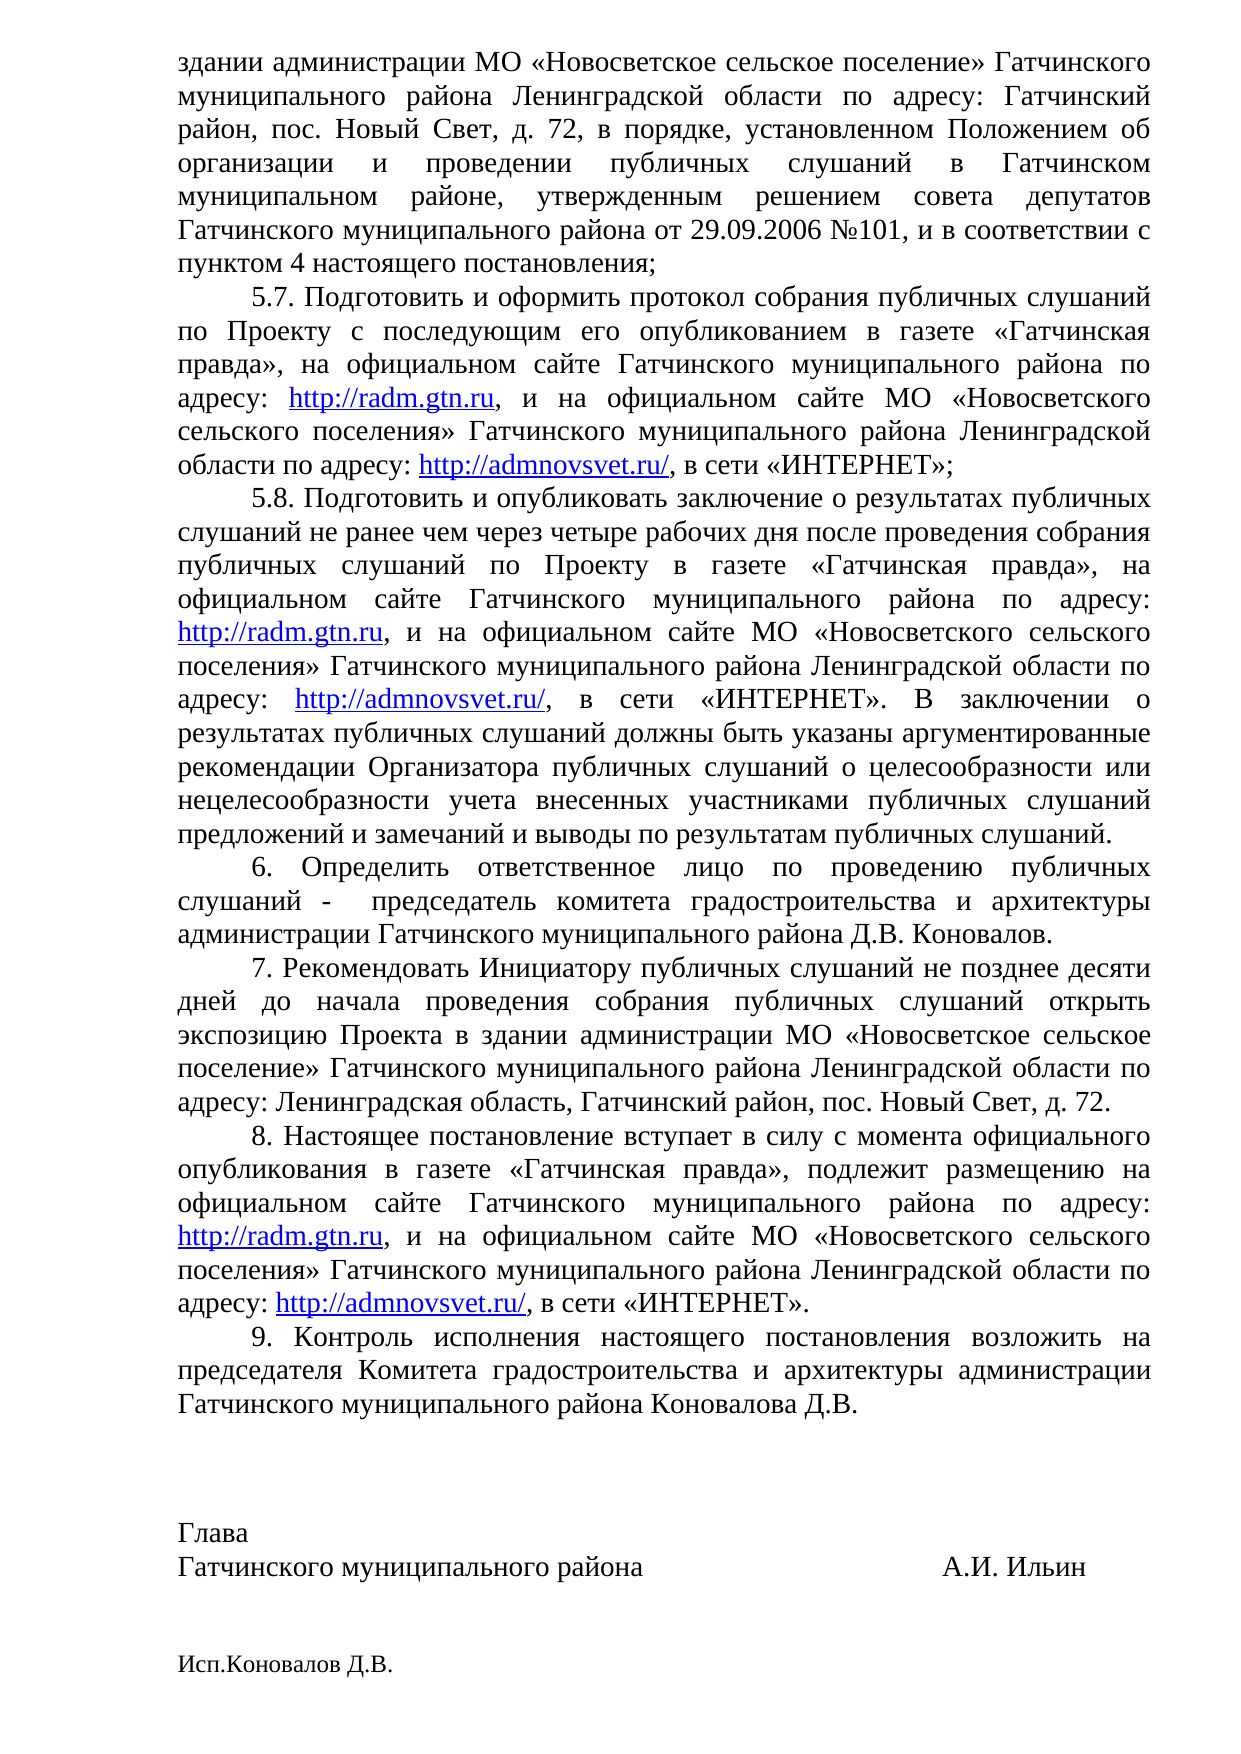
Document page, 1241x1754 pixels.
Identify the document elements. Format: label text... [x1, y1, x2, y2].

text 5.8. Подготовить и опубликовать заключение о результатах публичных слушаний не ранее чем через четыре рабочих дня после проведения собрания публичных слушаний по Проекту в газете «Гатчинская правда», на официальном сайте Гатчинского муниципального района по адресу: http://radm.gtn.ru, и на официальном сайте МО «Новосветского сельского поселения» Гатчинского муниципального района Ленинградской области по адресу: http://admnovsvet.ru/, в сети «ИНТЕРНЕТ». В заключении о результатах публичных слушаний должны быть указаны аргументированные рекомендации Организатора публичных слушаний о целесообразности или нецелесообразности учета внесенных участниками публичных слушаний предложений и замечаний и выводы по результатам публичных слушаний. [177, 480, 1152, 849]
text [177, 44, 1152, 279]
text 5.7. Подготовить и оформить протокол собрания публичных слушаний по Проекту с последующим его опубликованием в газете «Гатчинская правда», на официальном сайте Гатчинского муниципального района по адресу: http://radm.gtn.ru, и на официальном сайте МО «Новосветского сельского поселения» Гатчинского муниципального района Ленинградской области по адресу: http://admnovsvet.ru/, в сети «ИНТЕРНЕТ»; [177, 279, 1152, 480]
text Глава [177, 1515, 1152, 1549]
text Исп.Коновалов Д.В. [177, 1649, 1152, 1678]
text 8. Настоящее постановление вступает в силу с момента официального опубликования в газете «Гатчинская правда», подлежит размещению на официальном сайте Гатчинского муниципального района по адресу: http://radm.gtn.ru, и на официальном сайте МО «Новосветского сельского поселения» Гатчинского муниципального района Ленинградской области по адресу: http://admnovsvet.ru/, в сети «ИНТЕРНЕТ». [177, 1118, 1152, 1319]
text 9. Контроль исполнения настоящего постановления возложить на председателя Комитета градостроительства и архитектуры администрации Гатчинского муниципального района Коновалова Д.В. [177, 1319, 1152, 1419]
text 6. Определить ответственное лицо по проведению публичных слушаний - председатель комитета градостроительства и архитектуры администрации Гатчинского муниципального района Д.В. Коновалов. [177, 849, 1152, 950]
text Гатчинского муниципального района А.И. Ильин [177, 1549, 1152, 1582]
text 7. Рекомендовать Инициатору публичных слушаний не позднее десяти дней до начала проведения собрания публичных слушаний открыть экспозицию Проекта в здании администрации МО «Новосветское сельское поселение» Гатчинского муниципального района Ленинградской области по адресу: Ленинградская область, Гатчинский район, пос. Новый Свет, д. 72. [177, 950, 1152, 1118]
